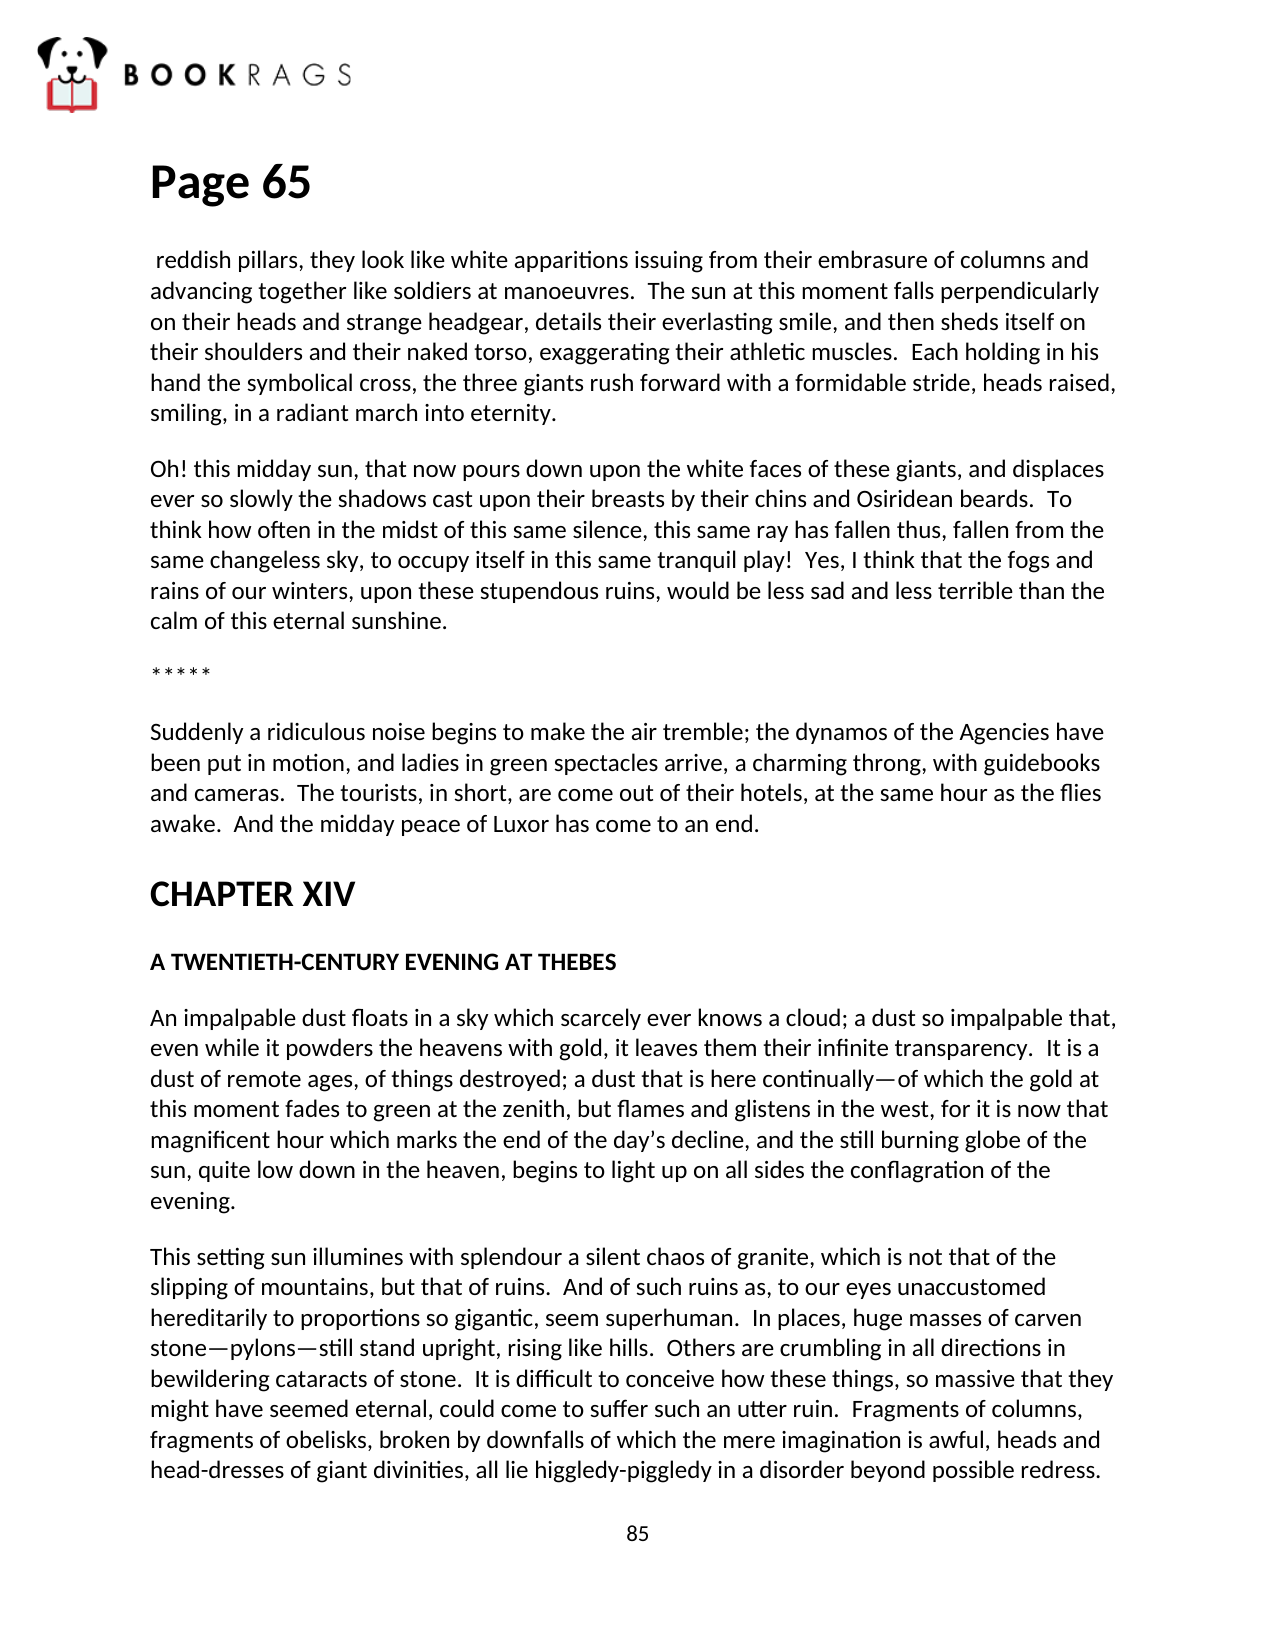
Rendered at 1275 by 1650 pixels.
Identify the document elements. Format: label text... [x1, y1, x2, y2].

text CHAPTER XIV [150, 869, 1125, 915]
text An impalpable dust floats in a sky which scarcely ever knows a cloud; a dust so impalpable that, even while it powders the heavens with gold, it leaves them their infinite transparency. It is a dust of remote ages, of things destroyed; a dust that is here continually—­of which the gold at this moment fades to green at the zenith, but flames and glistens in the west, for it is now that magnificent hour which marks the end of the day’s decline, and the still burning globe of the sun, quite low down in the heaven, begins to light up on all sides the conflagration of the evening. [150, 1002, 1125, 1216]
text Page 65 [150, 150, 1125, 211]
text A TWENTIETH-CENTURY EVENING AT THEBES [150, 947, 1125, 977]
picture [37, 37, 351, 113]
text Oh! this midday sun, that now pours down upon the white faces of these giants, and displaces ever so slowly the shadows cast upon their breasts by their chins and Osiridean beards. To think how often in the midst of this same silence, this same ray has fallen thus, fallen from the same changeless sky, to occupy itself in this same tranquil play! Yes, I think that the fogs and rains of our winters, upon these stupendous ruins, would be less sad and less terrible than the calm of this eternal sunshine. [150, 453, 1125, 636]
text reddish pillars, they look like white apparitions issuing from their embrasure of columns and advancing together like soldiers at manoeuvres. The sun at this moment falls perpendicularly on their heads and strange headgear, details their everlasting smile, and then sheds itself on their shoulders and their naked torso, exaggerating their athletic muscles. Each holding in his hand the symbolical cross, the three giants rush forward with a formidable stride, heads raised, smiling, in a radiant march into eternity. [150, 244, 1125, 428]
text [150, 1241, 1125, 1485]
text ***** [150, 661, 1125, 691]
text Suddenly a ridiculous noise begins to make the air tremble; the dynamos of the Agencies have been put in motion, and ladies in green spectacles arrive, a charming throng, with guidebooks and cameras. The tourists, in short, are come out of their hotels, at the same hour as the flies awake. And the midday peace of Luxor has come to an end. [150, 716, 1125, 838]
